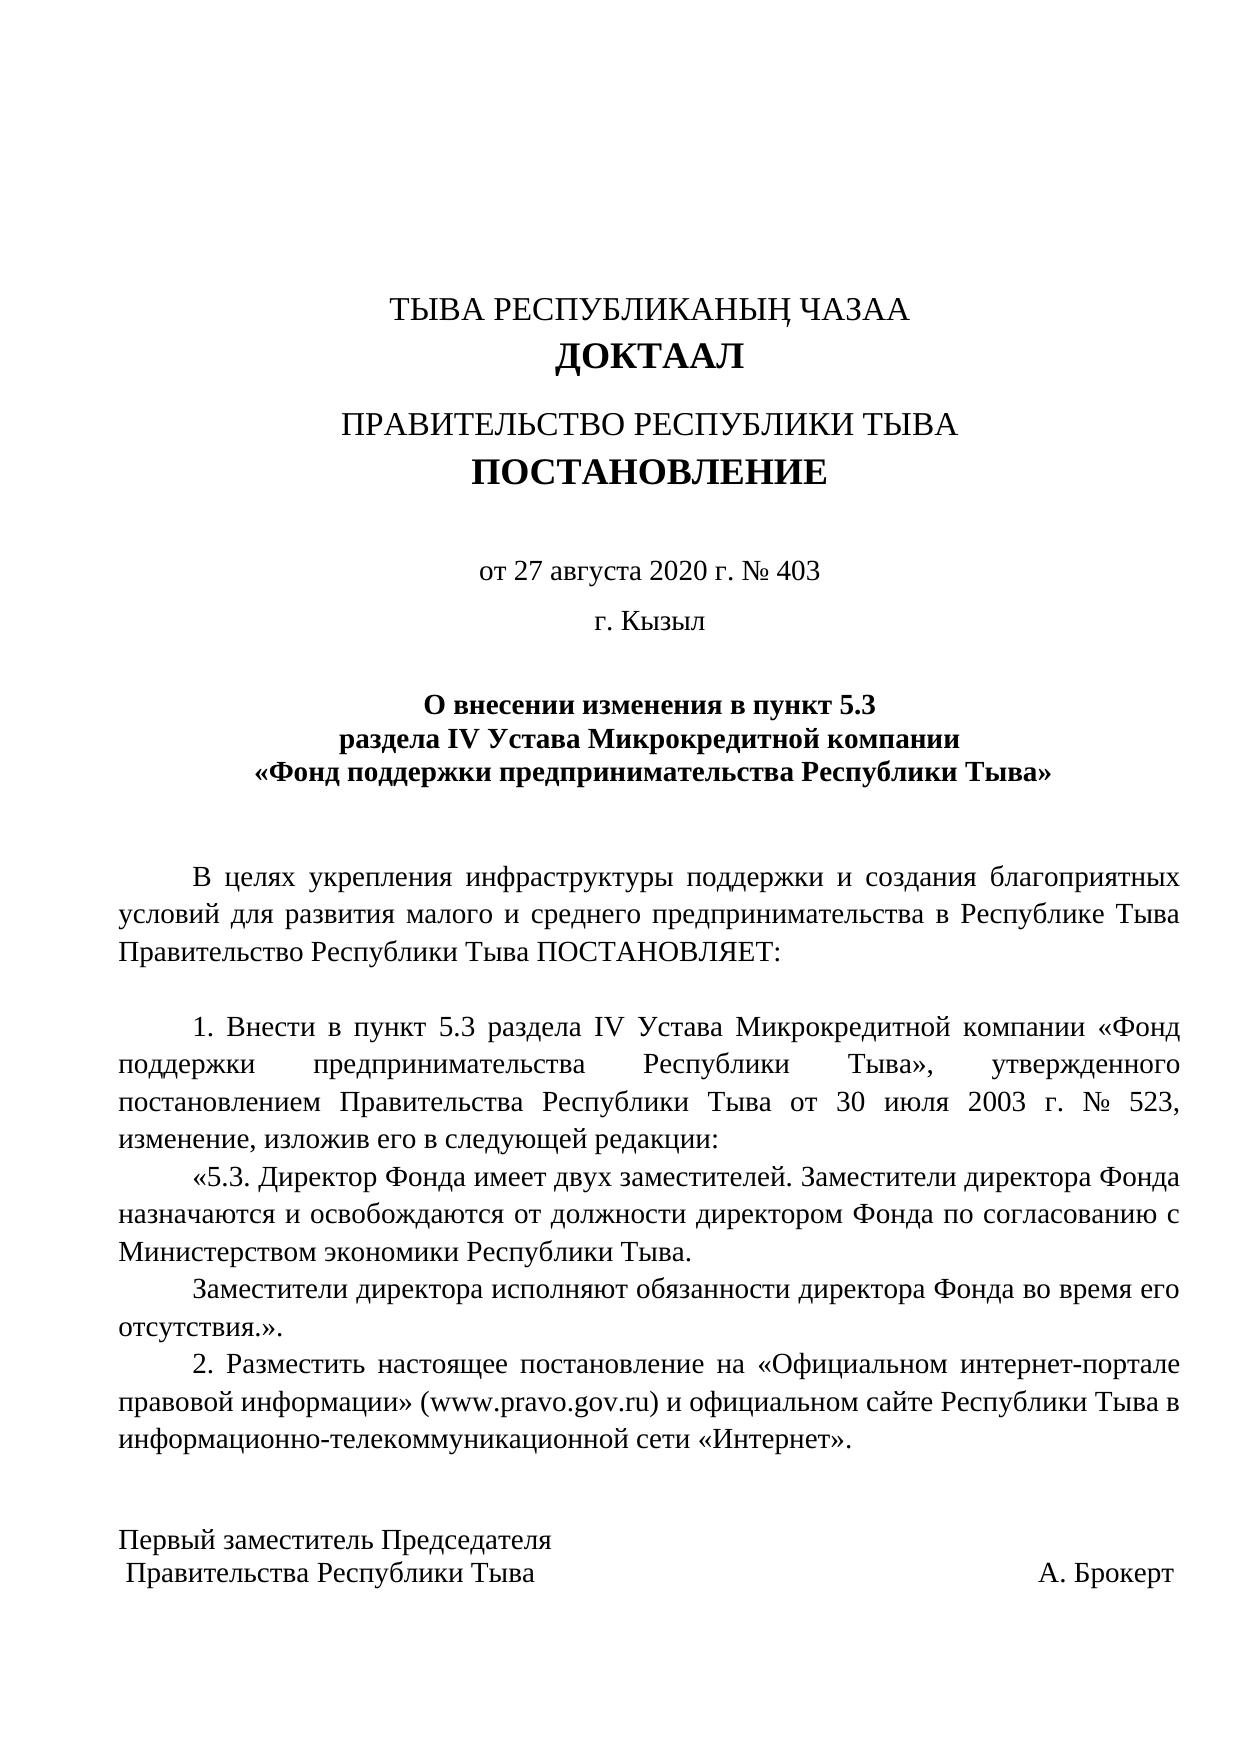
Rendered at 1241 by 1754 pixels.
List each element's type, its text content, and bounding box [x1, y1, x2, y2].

text ТЫВА РЕСПУБЛИКАНЫӉ ЧАЗАА ДОКТААЛ [118, 289, 1181, 377]
text «5.3. Директор Фонда имеет двух заместителей. Заместители директора Фонда назначаются и освобождаются от должности директором Фонда по согласованию с Министерством экономики Республики Тыва. [118, 1155, 1181, 1267]
text «Фонд поддержки предпринимательства Республики Тыва» [118, 754, 1181, 788]
text Первый заместитель Председателя [118, 1522, 1181, 1556]
text Правительства Республики Тыва А. Брокерт [118, 1556, 1181, 1589]
text ПРАВИТЕЛЬСТВО РЕСПУБЛИКИ ТЫВА ПОСТАНОВЛЕНИЕ [118, 404, 1181, 492]
text г. Кызыл [118, 603, 1181, 637]
text раздела IV Устава Микрокредитной компании [118, 721, 1181, 754]
text Заместители директора исполняют обязанности директора Фонда во время его отсутствия.». [118, 1267, 1181, 1342]
text 1. Внести в пункт 5.3 раздела IV Устава Микрокредитной компании «Фонд поддержки предпринимательства Республики Тыва», утвержденного постановлением Правительства Республики Тыва от 30 июля 2003 г. № 523, изменение, изложив его в следующей редакции: [118, 1005, 1181, 1155]
text В целях укрепления инфраструктуры поддержки и создания благоприятных условий для развития малого и среднего предпринимательства в Республике Тыва Правительство Республики Тыва ПОСТАНОВЛЯЕТ: [118, 855, 1181, 967]
text 2. Разместить настоящее постановление на «Официальном интернет-портале правовой информации» (www.pravo.gov.ru) и официальном сайте Республики Тыва в информационно-телекоммуникационной сети «Интернет». [118, 1342, 1181, 1455]
text от 27 августа 2020 г. № 403 [118, 553, 1181, 587]
text О внесении изменения в пункт 5.3 [118, 687, 1181, 721]
